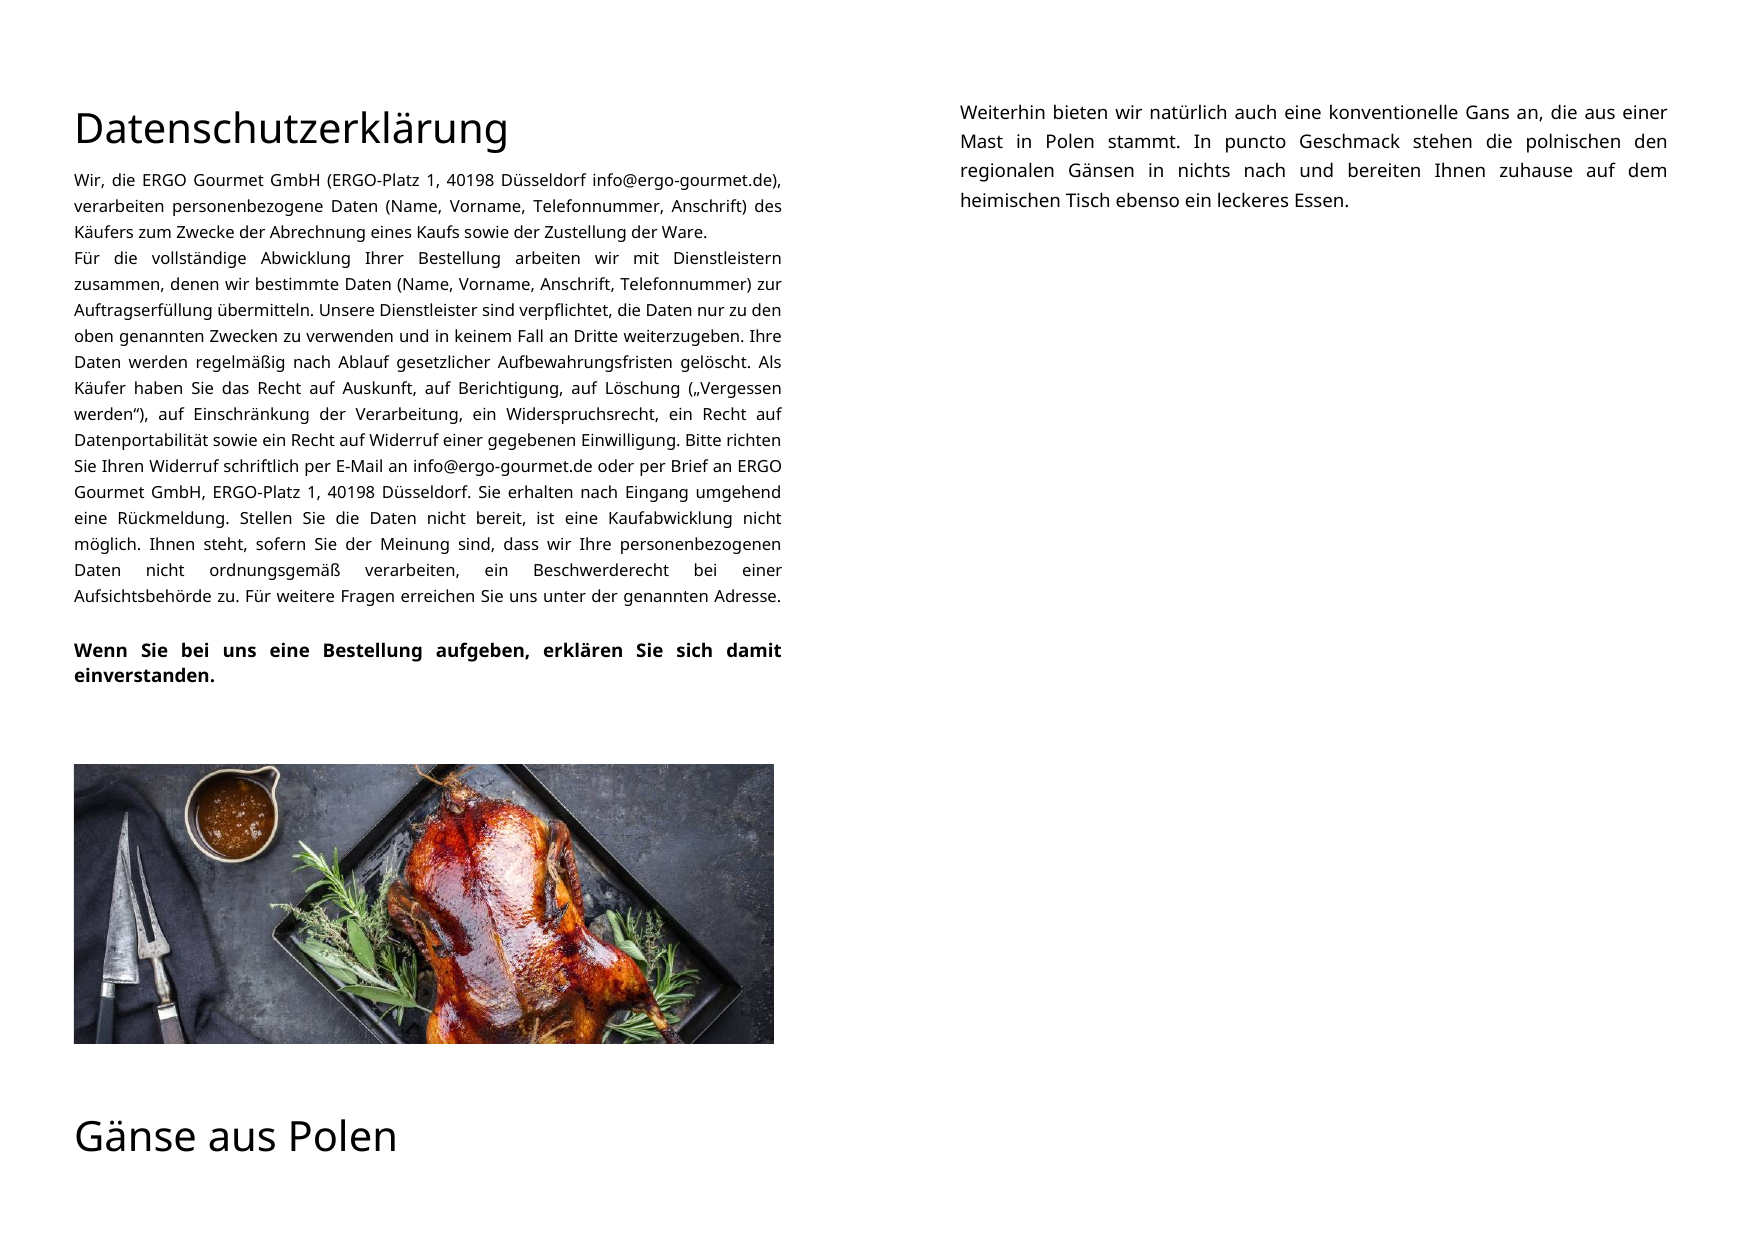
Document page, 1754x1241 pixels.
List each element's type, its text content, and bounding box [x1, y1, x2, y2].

picture [73, 764, 774, 1044]
text Für die vollständige Abwicklung Ihrer Bestellung arbeiten wir mit Dienstleistern zusammen, denen wir bestimmte Daten (Name, Vorname, Anschrift, Telefonnummer) zur Auftragserfüllung übermitteln. Unsere Dienstleister sind verpflichtet, die Daten nur zu den oben genannten Zwecken zu verwenden und in keinem Fall an Dritte weiterzugeben. Ihre Daten werden regelmäßig nach Ablauf gesetzlicher Aufbewahrungsfristen gelöscht. Als Käufer haben Sie das Recht auf Auskunft, auf Berichtigung, auf Löschung („Vergessen werden“), auf Einschränkung der Verarbeitung, ein Widerspruchsrecht, ein Recht auf Datenportabilität sowie ein Recht auf Widerruf einer gegebenen Einwilligung. Bitte richten Sie Ihren Widerruf schriftlich per E-Mail an info@ergo-gourmet.de oder per Brief an ERGO Gourmet GmbH, ERGO-Platz 1, 40198 Düsseldorf. Sie erhalten nach Eingang umgehend eine Rückmeldung. Stellen Sie die Daten nicht bereit, ist eine Kaufabwicklung nicht möglich. Ihnen steht, sofern Sie der Meinung sind, dass wir Ihre personenbezogenen Daten nicht ordnungsgemäß verarbeiten, ein Beschwerderecht bei einer Aufsichtsbehörde zu. Für weitere Fragen erreichen Sie uns unter der genannten Adresse. [74, 246, 783, 634]
text Weiterhin bieten wir natürlich auch eine konventionelle Gans an, die aus einer Mast in Polen stammt. In puncto Geschmack stehen die polnischen den regionalen Gänsen in nichts nach und bereiten Ihnen zuhause auf dem heimischen Tisch ebenso ein leckeres Essen. [960, 99, 1668, 212]
text Wir, die ERGO Gourmet GmbH (ERGO-Platz 1, 40198 Düsseldorf info@ergo-gourmet.de), verarbeiten personenbezogene Daten (Name, Vorname, Telefonnummer, Anschrift) des Käufers zum Zwecke der Abrechnung eines Kaufs sowie der Zustellung der Ware. [74, 168, 783, 243]
text Datenschutzerklärung [74, 99, 783, 156]
text Gänse aus Polen [74, 1106, 783, 1163]
text Wenn Sie bei uns eine Bestellung aufgeben, erklären Sie sich damit einverstanden. [74, 637, 783, 688]
